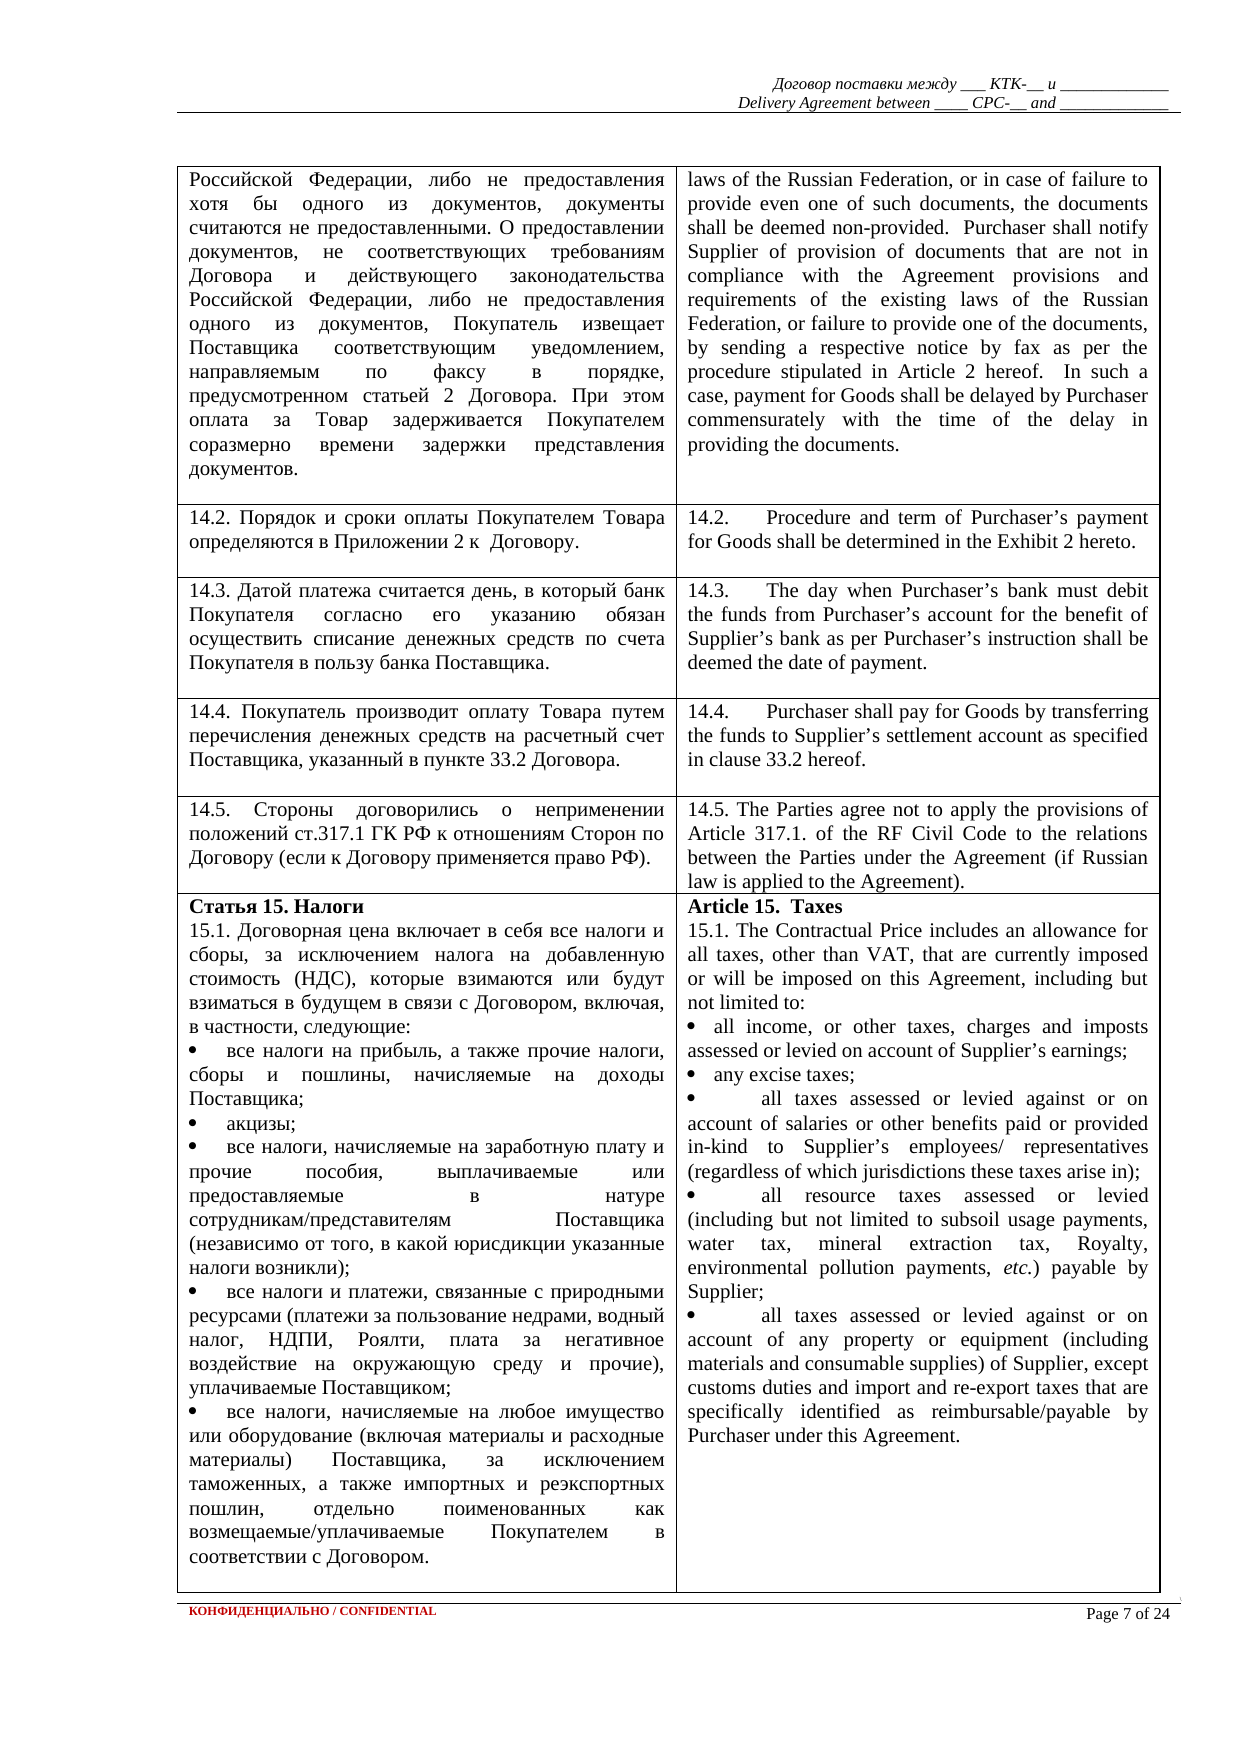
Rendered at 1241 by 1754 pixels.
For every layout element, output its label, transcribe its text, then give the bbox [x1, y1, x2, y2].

table_cell 14.5. The Parties agree not to apply the provisions of Article 317.1. of the RF Civil Code to the relations between the Parties under the Agreement (if Russian law is applied to the Agreement). [677, 797, 1159, 893]
table_cell Procedure and term of Purchaser’s payment for Goods shall be determined in the Exhibit 2 hereto. [677, 505, 1159, 577]
table_cell 14.3. Датой платежа считается день, в который банк Покупателя согласно его указанию обязан осуществить списание денежных средств по счета Покупателя в пользу банка Поставщика. [178, 578, 676, 698]
table_cell Article 15. Taxes 15.1. The Contractual Price includes an allowance for all taxes, other than VAT, that are currently imposed or will be imposed on this Agreement, including but not limited to: all income, or other taxes, charges and imposts assessed or levied on account of Supplier’s earnings; any excise taxes; all taxes assessed or levied against or on account of salaries or other benefits paid or provided in-kind to Supplier’s employees/ representatives (regardless of which jurisdictions these taxes arise in); all resource taxes assessed or levied (including but not limited to subsoil usage payments, water tax, mineral extraction tax, Royalty, environmental pollution payments, etc.) payable by Supplier; all taxes assessed or levied against or on account of any property or equipment (including materials and consumable supplies) of Supplier, except customs duties and import and re-export taxes that are specifically identified as reimbursable/payable by Purchaser under this Agreement. [677, 894, 1159, 1592]
table_cell 14.4. Покупатель производит оплату Товара путем перечисления денежных средств на расчетный счет Поставщика, указанный в пункте 33.2 Договора. [178, 699, 676, 796]
table_cell Статья 15. Налоги 15.1. Договорная цена включает в себя все налоги и сборы, за исключением налога на добавленную стоимость (НДС), которые взимаются или будут взиматься в будущем в связи с Договором, включая, в частности, следующие: все налоги на прибыль, а также прочие налоги, сборы и пошлины, начисляемые на доходы Поставщика; акцизы; все налоги, начисляемые на заработную плату и прочие пособия, выплачиваемые или предоставляемые в натуре сотрудникам/представителям Поставщика (независимо от того, в какой юрисдикции указанные налоги возникли); все налоги и платежи, связанные с природными ресурсами (платежи за пользование недрами, водный налог, НДПИ, Роялти, плата за негативное воздействие на окружающую среду и прочие), уплачиваемые Поставщиком; все налоги, начисляемые на любое имущество или оборудование (включая материалы и расходные материалы) Поставщика, за исключением таможенных, а также импортных и реэкспортных пошлин, отдельно поименованных как возмещаемые/уплачиваемые Покупателем в соответствии с Договором. [178, 894, 676, 1592]
table_cell 14.5. Стороны договорились о неприменении положений ст.317.1 ГК РФ к отношениям Сторон по Договору (если к Договору применяется право РФ). [178, 797, 676, 893]
table_cell Purchaser shall pay for Goods by transferring the funds to Supplier’s settlement account as specified in clause 33.2 hereof. [677, 699, 1159, 796]
table_cell 14.2. Порядок и сроки оплаты Покупателем Товара определяются в Приложении 2 к Договору. [178, 505, 676, 577]
table_cell The day when Purchaser’s bank must debit the funds from Purchaser’s account for the benefit of Supplier’s bank as per Purchaser’s instruction shall be deemed the date of payment. [677, 578, 1159, 698]
